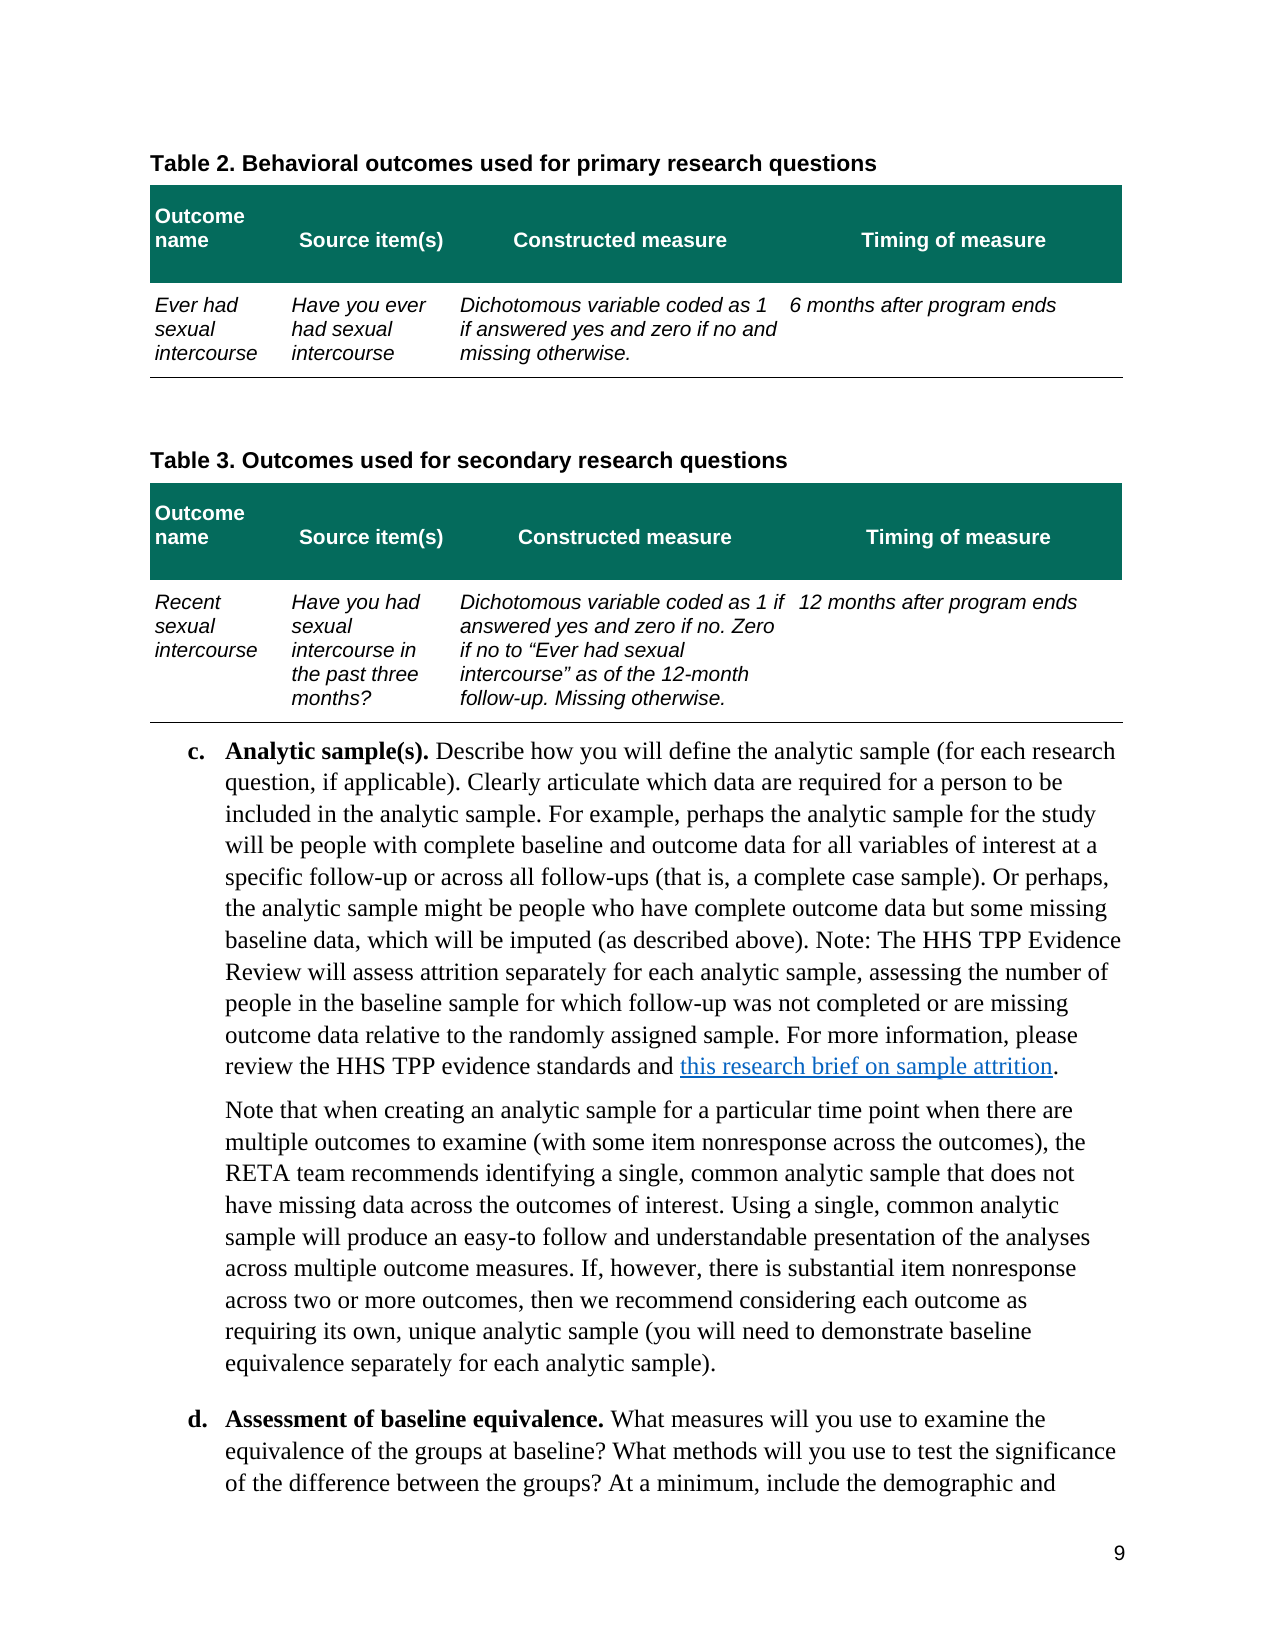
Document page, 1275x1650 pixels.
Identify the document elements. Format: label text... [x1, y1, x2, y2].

table_header Constructed measure [456, 483, 794, 580]
table_cell Have you had sexual intercourse in the past three months? [287, 580, 456, 722]
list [187, 1404, 1125, 1496]
table_header Constructed measure [456, 185, 785, 283]
table_cell Ever had sexual intercourse [150, 283, 287, 377]
table_header Timing of measure [794, 483, 1122, 580]
table_cell Have you ever had sexual intercourse [287, 283, 456, 377]
text Note that when creating an analytic sample for a particular time point when there are multiple outcomes to examine (with some item nonresponse across the outcomes), the RETA team recommends identifying a single, common analytic sample that does not have missing data across the outcomes of interest. Using a single, common analytic sample will produce an easy-to follow and understandable presentation of the analyses across multiple outcome measures. If, however, there is substantial item nonresponse across two or more outcomes, then we recommend considering each outcome as requiring its own, unique analytic sample (you will need to demonstrate baseline equivalence separately for each analytic sample). [225, 1095, 1125, 1377]
table_header Outcome name [150, 185, 287, 283]
title Table 2. Behavioral outcomes used for primary research questions [150, 150, 1125, 176]
title Table 3. Outcomes used for secondary research questions [150, 447, 1125, 473]
table_cell Recent sexual intercourse [150, 580, 287, 722]
list Analytic sample(s). Describe how you will define the analytic sample (for each research question, if applicable). Clearly articulate which data are required for a person to be included in the analytic sample. For example, perhaps the analytic sample for the study will be people with complete baseline and outcome data for all variables of interest at a specific follow-up or across all follow-ups (that is, a complete case sample). Or perhaps, the analytic sample might be people who have complete outcome data but some missing baseline data, which will be imputed (as described above). Note: The HHS TPP Evidence Review will assess attrition separately for each analytic sample, assessing the number of people in the baseline sample for which follow-up was not completed or are missing outcome data relative to the randomly assigned sample. For more information, please review the HHS TPP evidence standards and this research brief on sample attrition. [187, 736, 1125, 1080]
table_header Outcome name [150, 483, 287, 580]
table_cell 12 months after program ends [794, 580, 1122, 722]
table_cell Dichotomous variable coded as 1 if answered yes and zero if no and missing otherwise. [456, 283, 785, 377]
table_cell 6 months after program ends [785, 283, 1122, 377]
table_header Source item(s) [287, 483, 456, 580]
table_cell Dichotomous variable coded as 1 if answered yes and zero if no. Zero if no to “Ever had sexual intercourse” as of the 12-month follow-up. Missing otherwise. [456, 580, 794, 722]
table_header Timing of measure [785, 185, 1122, 283]
table_header Source item(s) [287, 185, 456, 283]
